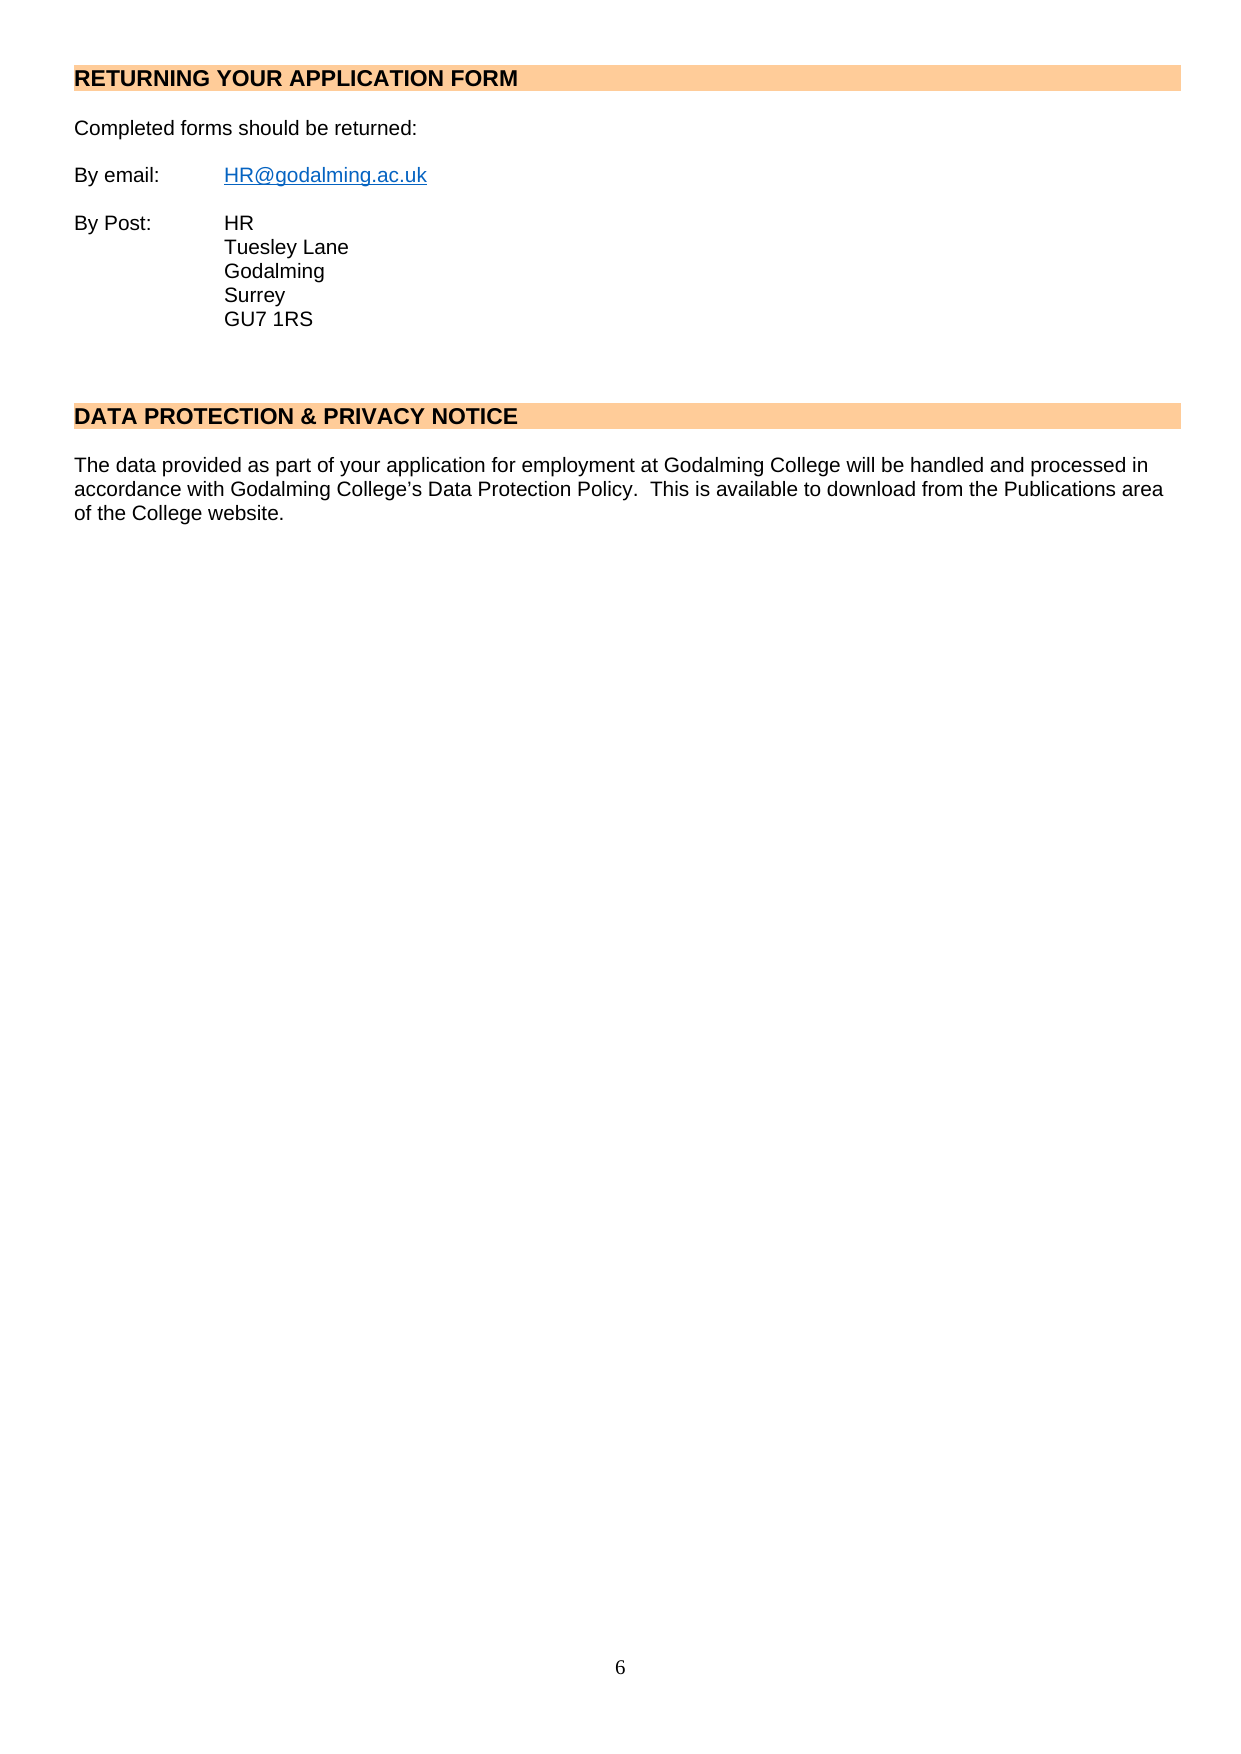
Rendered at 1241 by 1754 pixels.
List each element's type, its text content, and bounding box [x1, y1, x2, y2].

subtitle DATA PROTECTION & PRIVACY NOTICE [74, 403, 1181, 429]
subtitle RETURNING YOUR APPLICATION FORM [74, 65, 1181, 91]
text Surrey [74, 283, 1166, 307]
text By Post: HR [74, 211, 1166, 235]
text GU7 1RS [74, 307, 1166, 331]
text Completed forms should be returned: [74, 115, 1166, 139]
text The data provided as part of your application for employment at Godalming College will be handled and processed in accordance with Godalming College’s Data Protection Policy. This is available to download from the Publications area of the College website. [74, 453, 1166, 525]
text Godalming [74, 259, 1166, 283]
text Tuesley Lane [74, 235, 1166, 259]
text By email: HR@godalming.ac.uk [74, 163, 1166, 187]
